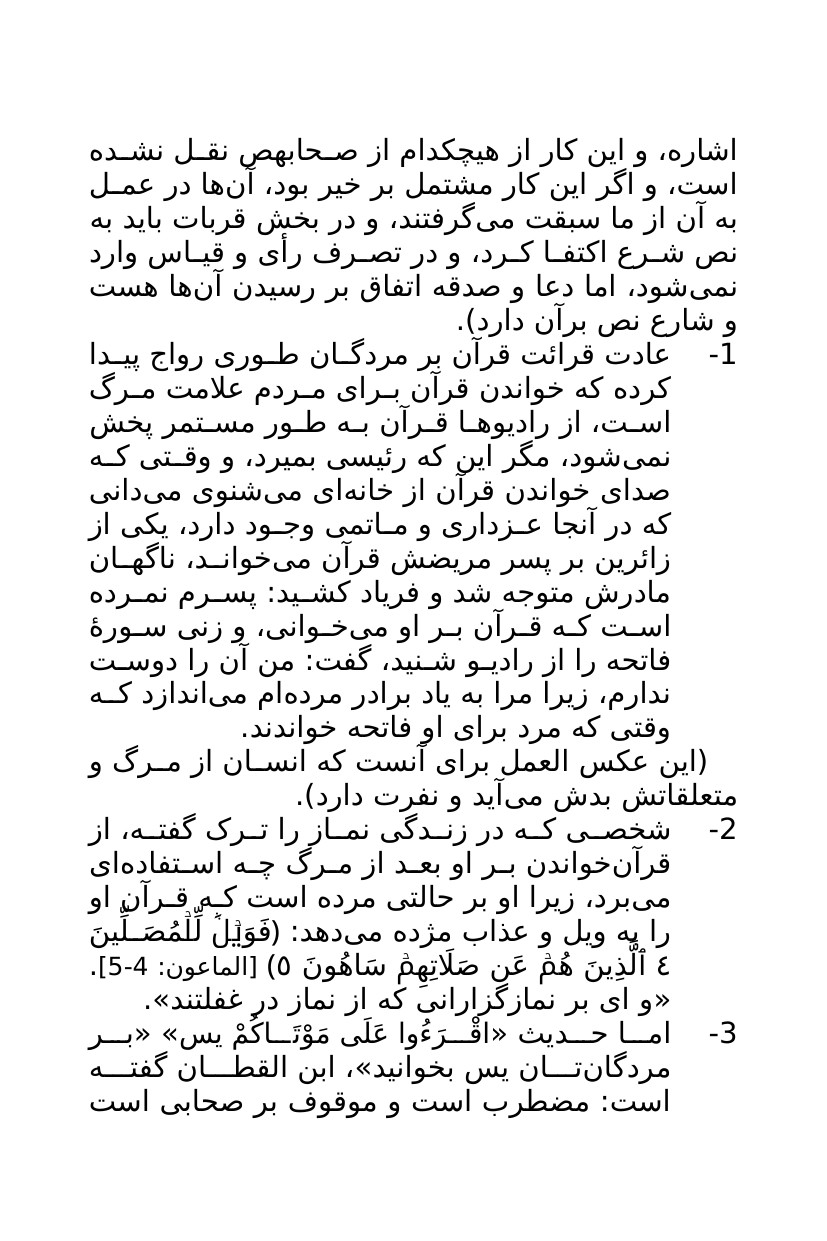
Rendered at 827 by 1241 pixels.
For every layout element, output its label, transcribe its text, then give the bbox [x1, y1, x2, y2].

text (این عکس العمل برای آنست که انسان از مرگ و متعلقاتش بدش می‌آید و نفرت دارد). [89, 745, 738, 813]
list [89, 1016, 708, 1118]
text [89, 133, 738, 337]
list عادت قرائت قرآن بر مردگان طوری رواج پیدا کرده که خواندن قرآن برای مردم علامت مرگ است، از رادیوها قرآن به طور مستمر پخش نمی‌شود، مگر این که رئیسی بمیرد، و وقتی که صدای خواندن قرآن از خانه‌ای می‌شنوی می‌دانی که در آنجا عزداری و ماتمی وجود دارد، یکی از زائرین بر پسر مریضش قرآن می‌خواند، ناگهان مادرش متوجه شد و فریاد کشید: پسرم نمرده است که قرآن بر او می‌خوانی، و زنی سورۀ فاتحه را از رادیو شنید، گفت: من آن را دوست ندارم، زیرا مرا به یاد برادر مرده‌ام می‌اندازد که وقتی که مرد برای او فاتحه خواندند. [89, 337, 708, 745]
list شخصی که در زندگی نماز را ترک گفته، از قرآن‌خواندن بر او بعد از مرگ چه استفاده‌ای می‌برد، زیرا او بر حالتی مرده است که قرآن او را به ویل و عذاب مژده می‌دهد: ﴿فَوَيۡلٞ لِّلۡمُصَلِّينَ ٤ ٱلَّذِينَ هُمۡ عَن صَلَاتِهِمۡ سَاهُونَ ٥﴾ [الماعون: 4-5]. «و ای بر نمازگزارانی که از نماز در غفلتند». [89, 813, 708, 1016]
